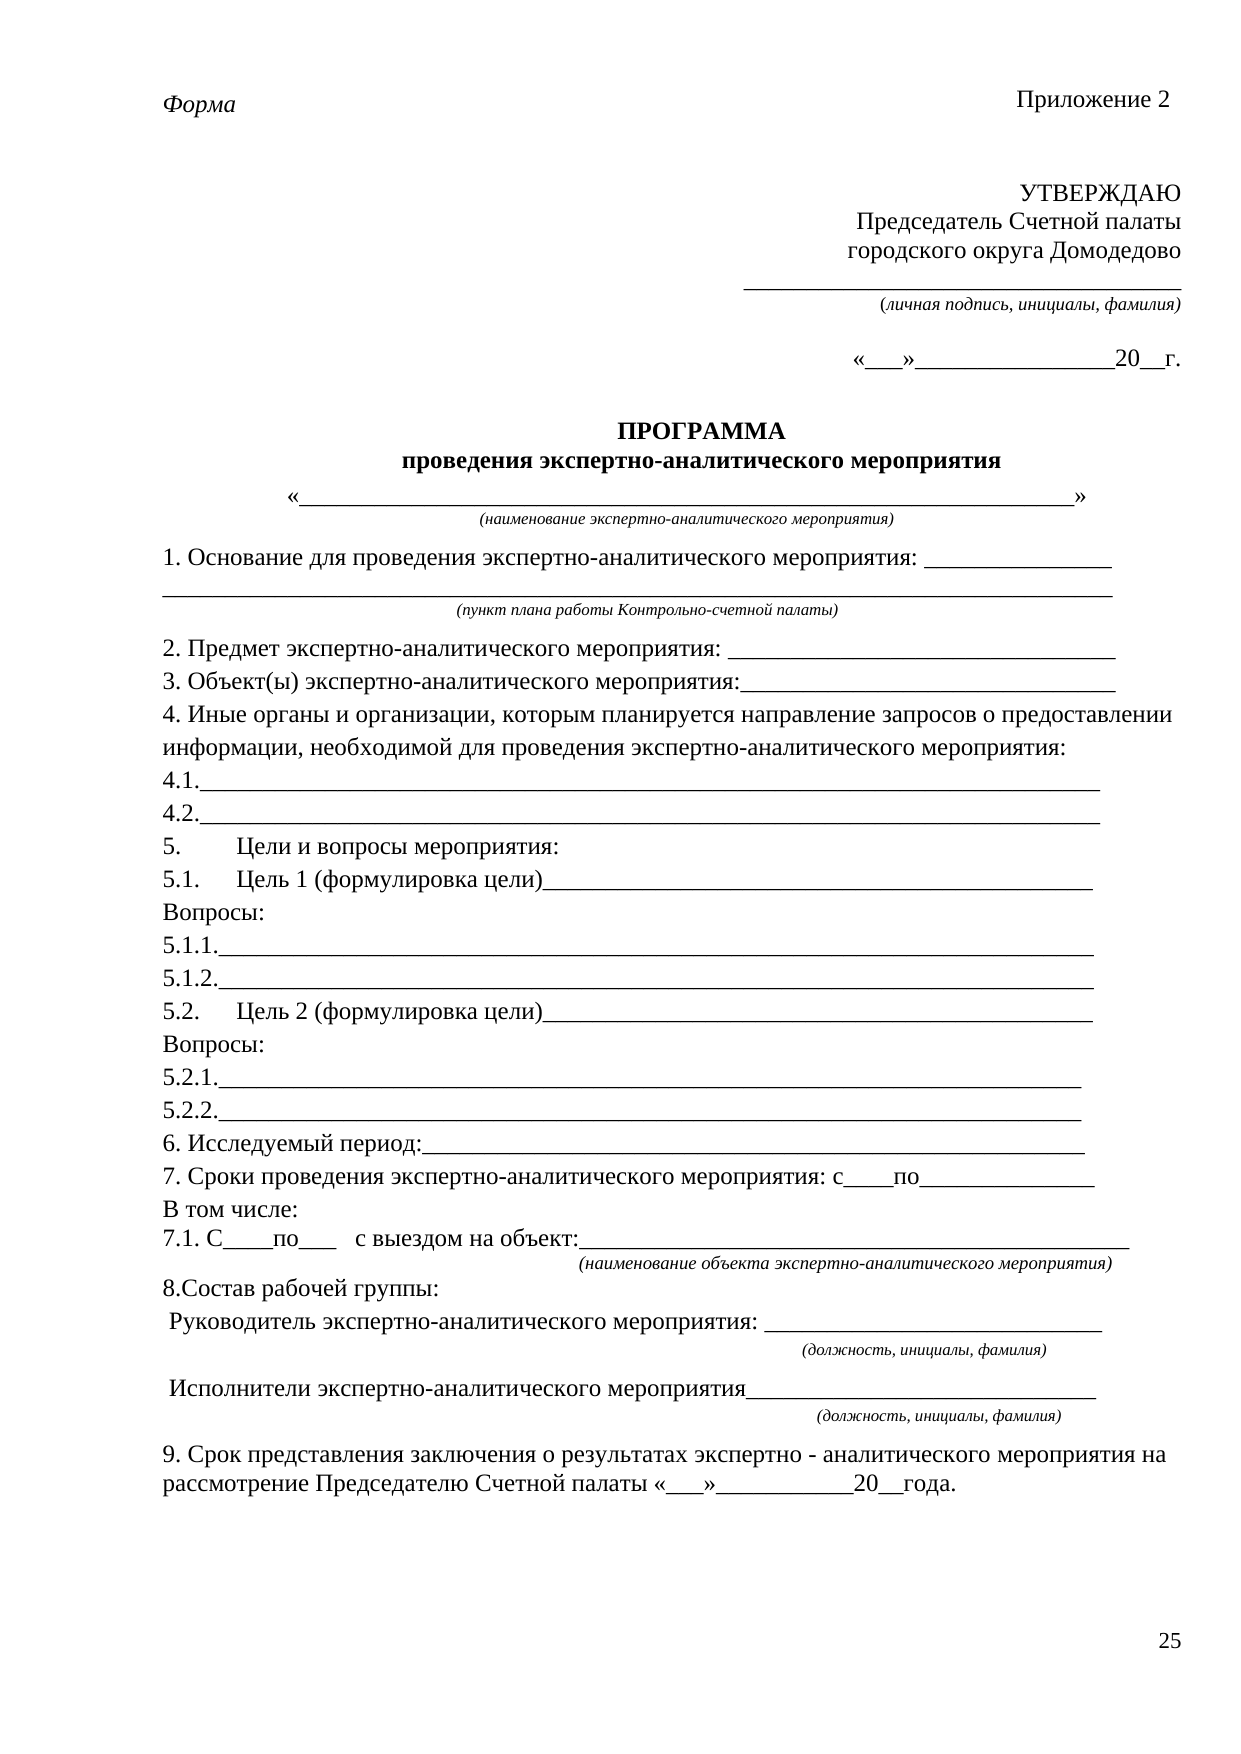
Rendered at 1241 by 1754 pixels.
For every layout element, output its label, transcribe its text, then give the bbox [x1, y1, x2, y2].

table_header Форма [163, 62, 834, 150]
text 5.2. Цель 2 (формулировка цели)____________________________________________ [162, 996, 1211, 1025]
text (наименование экспертно-аналитического мероприятия) [162, 508, 1211, 542]
text Вопросы: [162, 897, 1211, 926]
text Вопросы: [162, 1029, 1211, 1058]
text программа [162, 416, 1181, 445]
text Руководитель экспертно-аналитического мероприятия: ___________________________ [162, 1306, 1211, 1335]
text 6. Исследуемый период:_____________________________________________________ [162, 1128, 1181, 1157]
text 4.1.________________________________________________________________________ [162, 765, 1211, 794]
text 2. Предмет экспертно-аналитического мероприятия: _______________________________ [162, 633, 1211, 662]
text 5.1. Цель 1 (формулировка цели)____________________________________________ [162, 864, 1211, 893]
text ____________________________________________________________________________ [162, 571, 1196, 599]
text 8.Состав рабочей группы: [162, 1273, 1211, 1302]
text 7.1. С____по___ с выездом на объект:____________________________________________ [162, 1223, 1181, 1252]
text (пункт плана работы Контрольно-счетной палаты) [162, 599, 1196, 633]
text (должность, инициалы, фамилия) [162, 1339, 1181, 1373]
text 5.2.2._____________________________________________________________________ [162, 1095, 1181, 1124]
text В том числе: [162, 1194, 1181, 1223]
text 7. Сроки проведения экспертно-аналитического мероприятия: с____по______________ [162, 1161, 1181, 1190]
table_header Приложение 2 [834, 62, 1181, 150]
text 5. Цели и вопросы мероприятия: [162, 831, 1211, 860]
text Исполнители экспертно-аналитического мероприятия____________________________ [162, 1373, 1211, 1402]
text 1. Основание для проведения экспертно-аналитического мероприятия: _______________ [162, 542, 1211, 571]
text 5.1.2.______________________________________________________________________ [162, 963, 1211, 992]
text «______________________________________________________________» [162, 480, 1211, 508]
text 9. Срок представления заключения о результатах экспертно - аналитического мероприятия на рассмотрение Председателю Счетной палаты «___»___________20__года. [162, 1439, 1211, 1497]
text 4.2.________________________________________________________________________ [162, 798, 1211, 827]
text проведения экспертно-аналитического мероприятия [162, 445, 1181, 473]
table_header УТВЕРЖДАЮ Председатель Счетной палаты городского округа Домодедово ___________________________________ (личная подпись, инициалы, фамилия) «___»________________20__г. [105, 178, 1181, 416]
text (наименование объекта экспертно-аналитического мероприятия) [162, 1252, 1181, 1273]
text 5.1.1.______________________________________________________________________ [162, 930, 1211, 959]
text (должность, инициалы, фамилия) [162, 1406, 1181, 1439]
text 5.2.1._____________________________________________________________________ [162, 1062, 1211, 1091]
text 4. Иные органы и организации, которым планируется направление запросов о предоставлении информации, необходимой для проведения экспертно-аналитического мероприятия: [162, 699, 1211, 761]
text 3. Объект(ы) экспертно-аналитического мероприятия:______________________________ [162, 666, 1211, 695]
